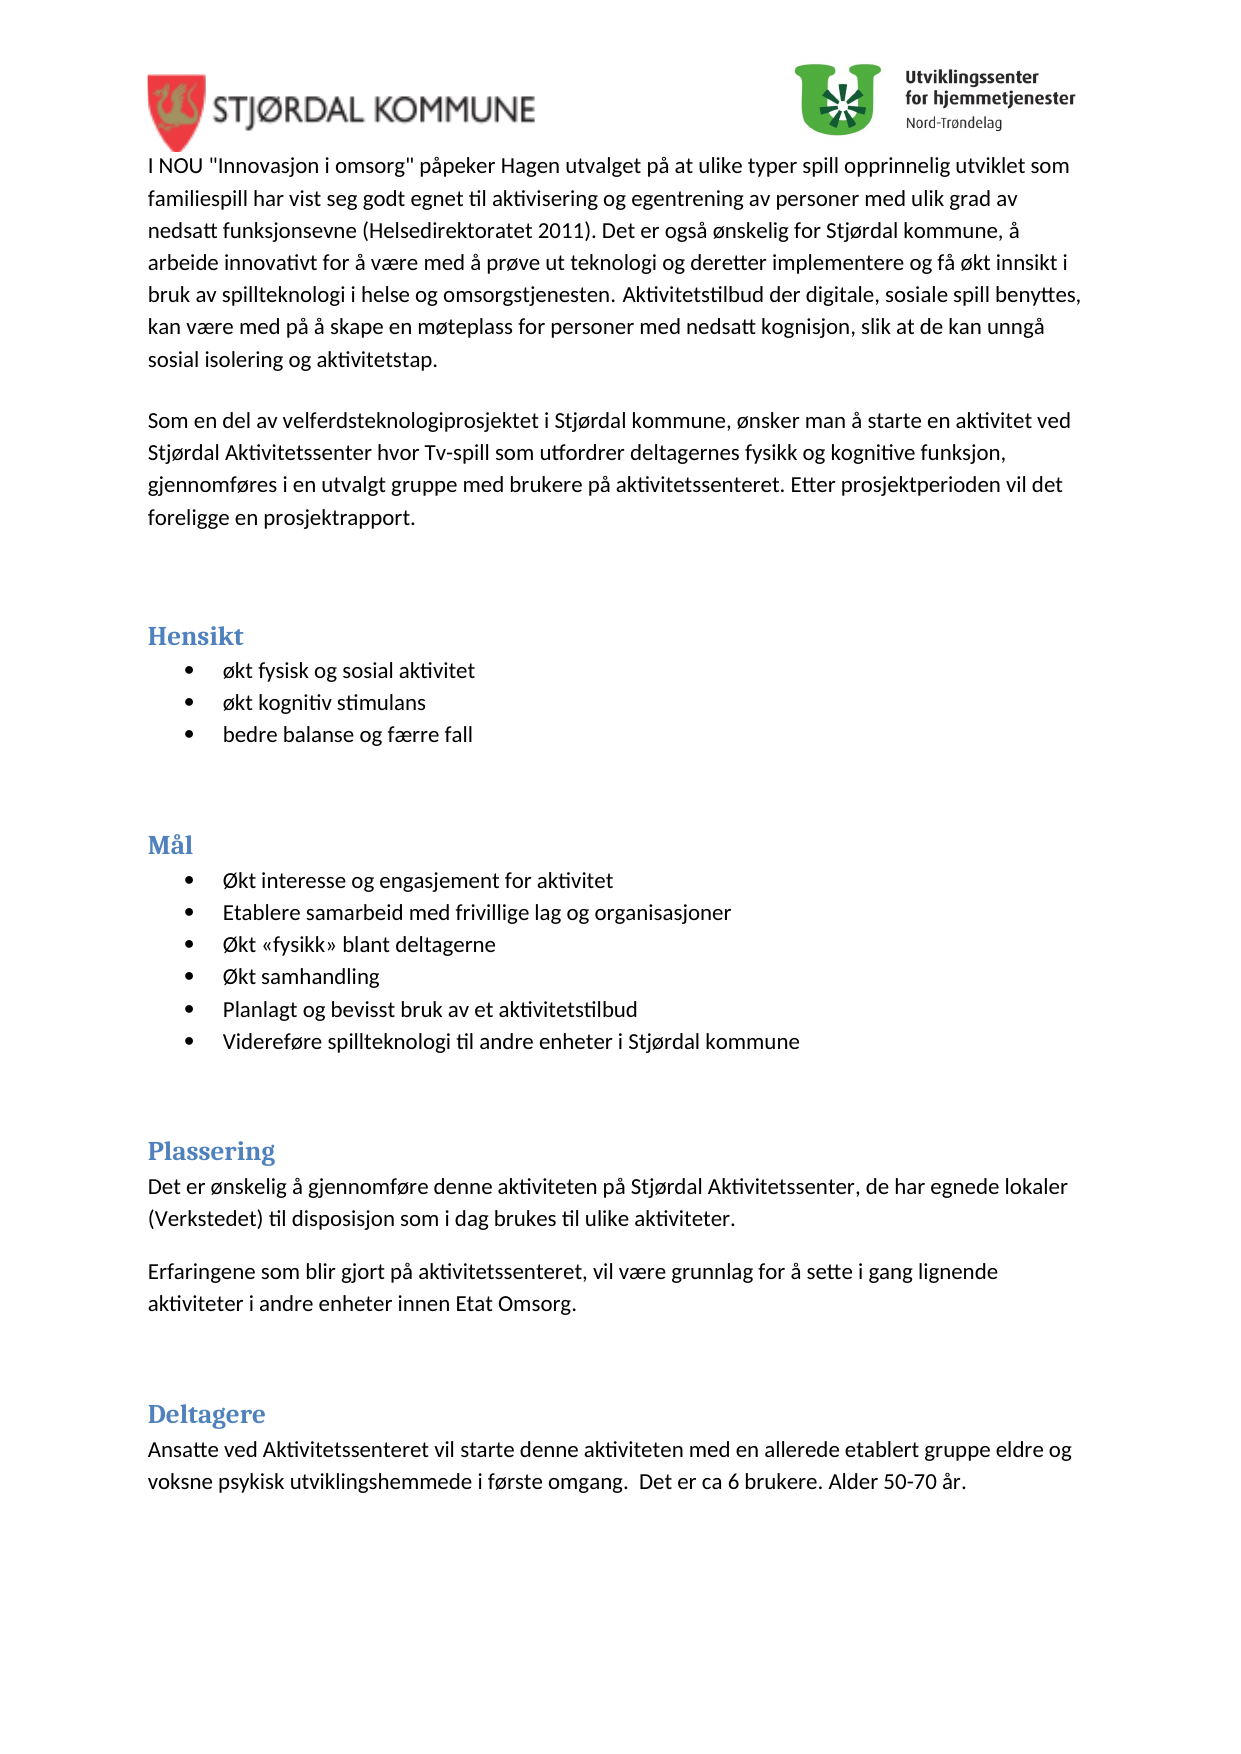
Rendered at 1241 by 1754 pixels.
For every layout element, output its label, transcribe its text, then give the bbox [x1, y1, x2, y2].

list økt kognitiv stimulans [185, 688, 1092, 716]
subtitle Plassering [148, 1136, 1092, 1168]
picture [777, 47, 1093, 152]
list Økt samhandling [185, 962, 1092, 991]
list Planlagt og bevisst bruk av et aktivitetstilbud [185, 995, 1092, 1023]
list bedre balanse og færre fall [185, 721, 1092, 749]
subtitle Deltagere [148, 1399, 1092, 1430]
list Videreføre spillteknologi til andre enheter i Stjørdal kommune [185, 1027, 1092, 1055]
subtitle Hensikt [148, 621, 1092, 652]
list Økt «fysikk» blant deltagerne [185, 930, 1092, 958]
text Erfaringene som blir gjort på aktivitetssenteret, vil være grunnlag for å sette i gang lignende aktiviteter i andre enheter innen Etat Omsorg. [148, 1257, 1092, 1318]
text I NOU "Innovasjon i omsorg" påpeker Hagen utvalget på at ulike typer spill opprinnelig utviklet som familiespill har vist seg godt egnet til aktivisering og egentrening av personer med ulik grad av nedsatt funksjonsevne (Helsedirektoratet 2011). Det er også ønskelig for Stjørdal kommune, å arbeide innovativt for å være med å prøve ut teknologi og deretter implementere og få økt innsikt i bruk av spillteknologi i helse og omsorgstjenesten. Aktivitetstilbud der digitale, sosiale spill benyttes, kan være med på å skape en møteplass for personer med nedsatt kognisjon, slik at de kan unngå sosial isolering og aktivitetstap. [148, 152, 1092, 373]
list økt fysisk og sosial aktivitet [185, 656, 1092, 684]
list Økt interesse og engasjement for aktivitet [185, 866, 1092, 894]
text Ansatte ved Aktivitetssenteret vil starte denne aktiviteten med en allerede etablert gruppe eldre og voksne psykisk utviklingshemmede i første omgang. Det er ca 6 brukere. Alder 50-70 år. [148, 1435, 1092, 1495]
list Etablere samarbeid med frivillige lag og organisasjoner [185, 898, 1092, 926]
text Det er ønskelig å gjennomføre denne aktiviteten på Stjørdal Aktivitetssenter, de har egnede lokaler (Verkstedet) til disposisjon som i dag brukes til ulike aktiviteter. [148, 1172, 1092, 1232]
text Som en del av velferdsteknologiprosjektet i Stjørdal kommune, ønsker man å starte en aktivitet ved Stjørdal Aktivitetssenter hvor Tv-spill som utfordrer deltagernes fysikk og kognitive funksjon, gjennomføres i en utvalgt gruppe med brukere på aktivitetssenteret. Etter prosjektperioden vil det foreligge en prosjektrapport. [148, 406, 1092, 531]
subtitle Mål [148, 830, 1092, 861]
